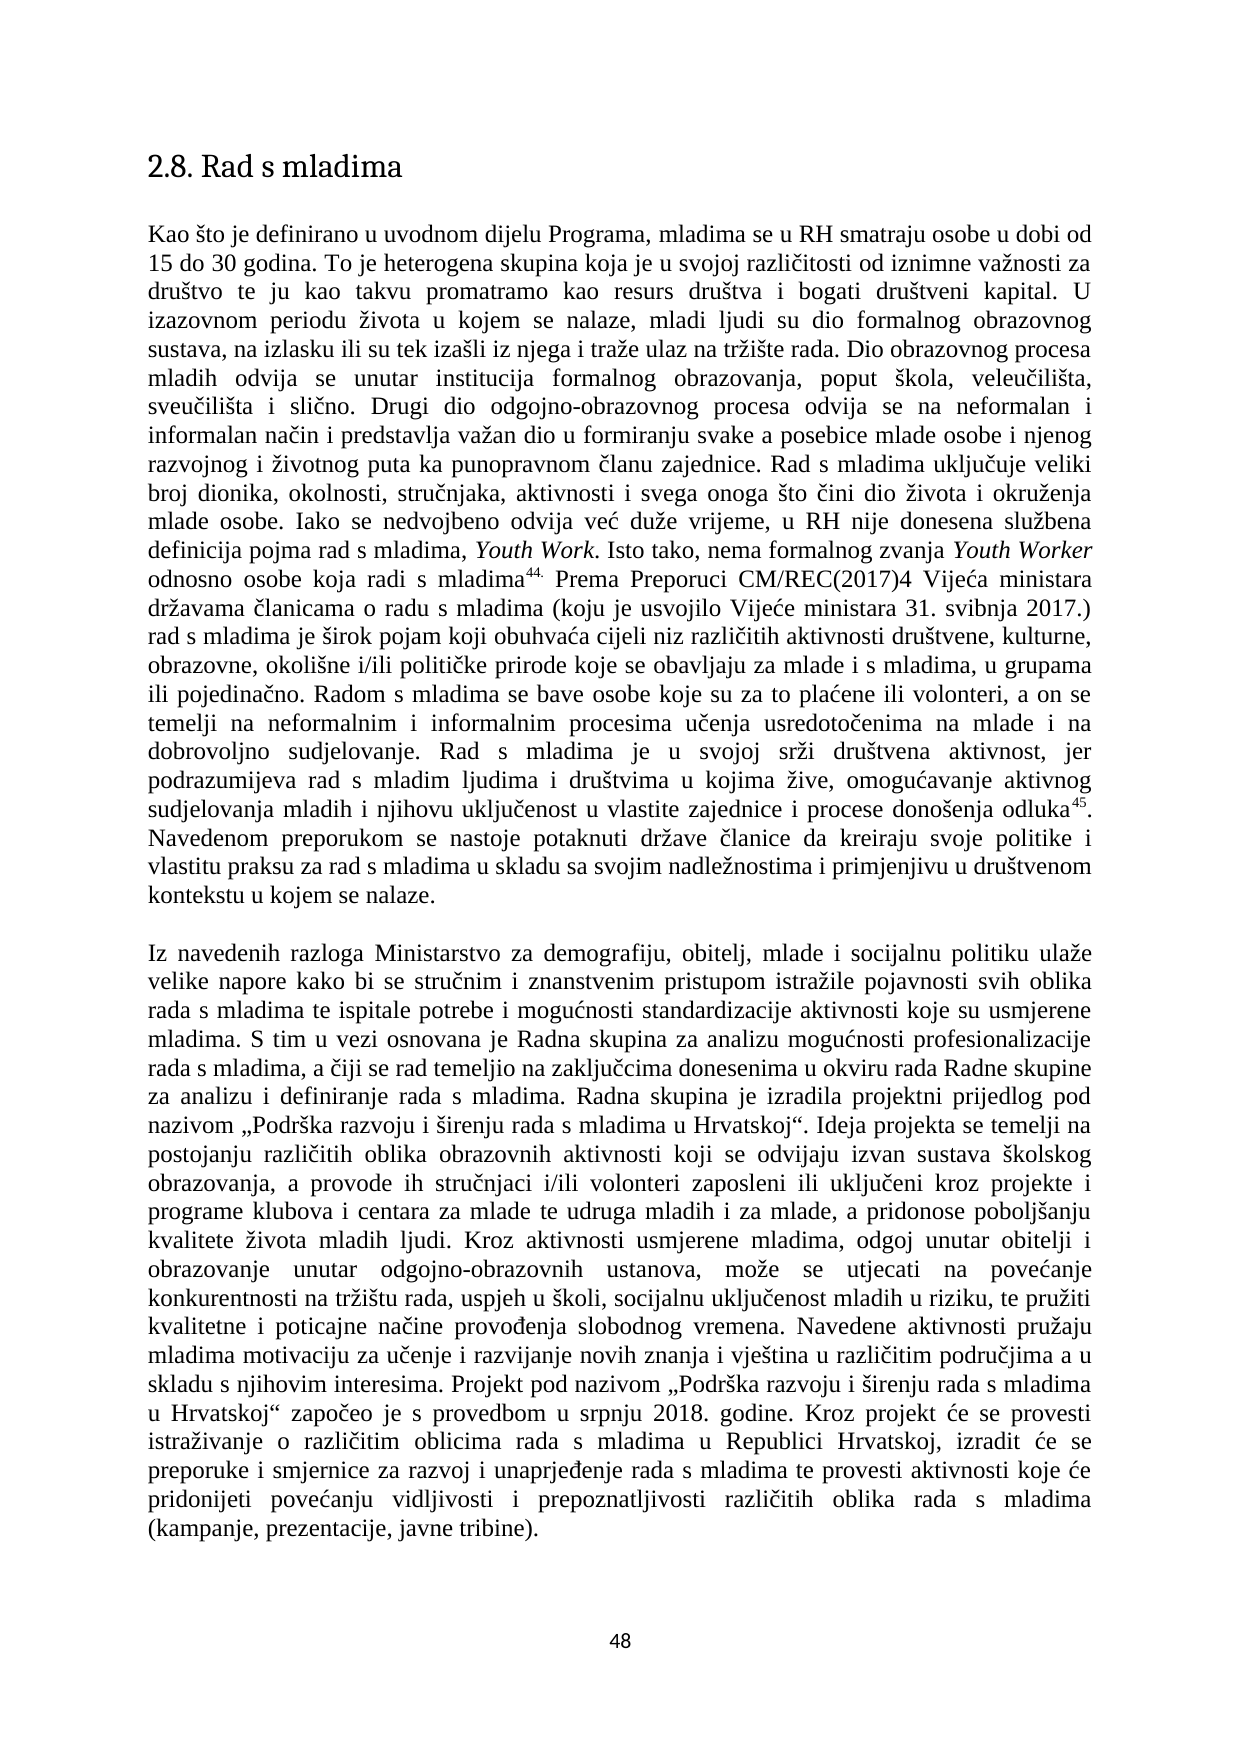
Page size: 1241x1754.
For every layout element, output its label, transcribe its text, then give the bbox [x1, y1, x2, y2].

subtitle 2.8. Rad s mladima [148, 148, 1093, 186]
text Kao što je definirano u uvodnom dijelu Programa, mladima se u RH smatraju osobe u dobi od 15 do 30 godina. To je heterogena skupina koja je u svojoj različitosti od iznimne važnosti za društvo te ju kao takvu promatramo kao resurs društva i bogati društveni kapital. U izazovnom periodu života u kojem se nalaze, mladi ljudi su dio formalnog obrazovnog sustava, na izlasku ili su tek izašli iz njega i traže ulaz na tržište rada. Dio obrazovnog procesa mladih odvija se unutar institucija formalnog obrazovanja, poput škola, veleučilišta, sveučilišta i slično. Drugi dio odgojno-obrazovnog procesa odvija se na neformalan i informalan način i predstavlja važan dio u formiranju svake a posebice mlade osobe i njenog razvojnog i životnog puta ka punopravnom članu zajednice. Rad s mladima uključuje veliki broj dionika, okolnosti, stručnjaka, aktivnosti i svega onoga što čini dio života i okruženja mlade osobe. Iako se nedvojbeno odvija već duže vrijeme, u RH nije donesena službena definicija pojma rad s mladima, Youth Work. Isto tako, nema formalnog zvanja Youth Worker odnosno osobe koja radi s mladima44. Prema Preporuci CM/REC(2017)4 Vijeća ministara državama članicama o radu s mladima (koju je usvojilo Vijeće ministara 31. svibnja 2017.) rad s mladima je širok pojam koji obuhvaća cijeli niz različitih aktivnosti društvene, kulturne, obrazovne, okolišne i/ili političke prirode koje se obavljaju za mlade i s mladima, u grupama ili pojedinačno. Radom s mladima se bave osobe koje su za to plaćene ili volonteri, a on se temelji na neformalnim i informalnim procesima učenja usredotočenima na mlade i na dobrovoljno sudjelovanje. Rad s mladima je u svojoj srži društvena aktivnost, jer podrazumijeva rad s mladim ljudima i društvima u kojima žive, omogućavanje aktivnog sudjelovanja mladih i njihovu uključenost u vlastite zajednice i procese donošenja odluka45. Navedenom preporukom se nastoje potaknuti države članice da kreiraju svoje politike i vlastitu praksu za rad s mladima u skladu sa svojim nadležnostima i primjenjivu u društvenom kontekstu u kojem se nalaze. [148, 219, 1093, 909]
text Iz navedenih razloga Ministarstvo za demografiju, obitelj, mlade i socijalnu politiku ulaže velike napore kako bi se stručnim i znanstvenim pristupom istražile pojavnosti svih oblika rada s mladima te ispitale potrebe i mogućnosti standardizacije aktivnosti koje su usmjerene mladima. S tim u vezi osnovana je Radna skupina za analizu mogućnosti profesionalizacije rada s mladima, a čiji se rad temeljio na zaključcima donesenima u okviru rada Radne skupine za analizu i definiranje rada s mladima. Radna skupina je izradila projektni prijedlog pod nazivom „Podrška razvoju i širenju rada s mladima u Hrvatskoj“. Ideja projekta se temelji na postojanju različitih oblika obrazovnih aktivnosti koji se odvijaju izvan sustava školskog obrazovanja, a provode ih stručnjaci i/ili volonteri zaposleni ili uključeni kroz projekte i programe klubova i centara za mlade te udruga mladih i za mlade, a pridonose poboljšanju kvalitete života mladih ljudi. Kroz aktivnosti usmjerene mladima, odgoj unutar obitelji i obrazovanje unutar odgojno-obrazovnih ustanova, može se utjecati na povećanje konkurentnosti na tržištu rada, uspjeh u školi, socijalnu uključenost mladih u riziku, te pružiti kvalitetne i poticajne načine provođenja slobodnog vremena. Navedene aktivnosti pružaju mladima motivaciju za učenje i razvijanje novih znanja i vještina u različitim područjima a u skladu s njihovim interesima. Projekt pod nazivom „Podrška razvoju i širenju rada s mladima u Hrvatskoj“ započeo je s provedbom u srpnju 2018. godine. Kroz projekt će se provesti istraživanje o različitim oblicima rada s mladima u Republici Hrvatskoj, izradit će se preporuke i smjernice za razvoj i unaprjeđenje rada s mladima te provesti aktivnosti koje će pridonijeti povećanju vidljivosti i prepoznatljivosti različitih oblika rada s mladima (kampanje, prezentacije, javne tribine). [148, 938, 1093, 1541]
